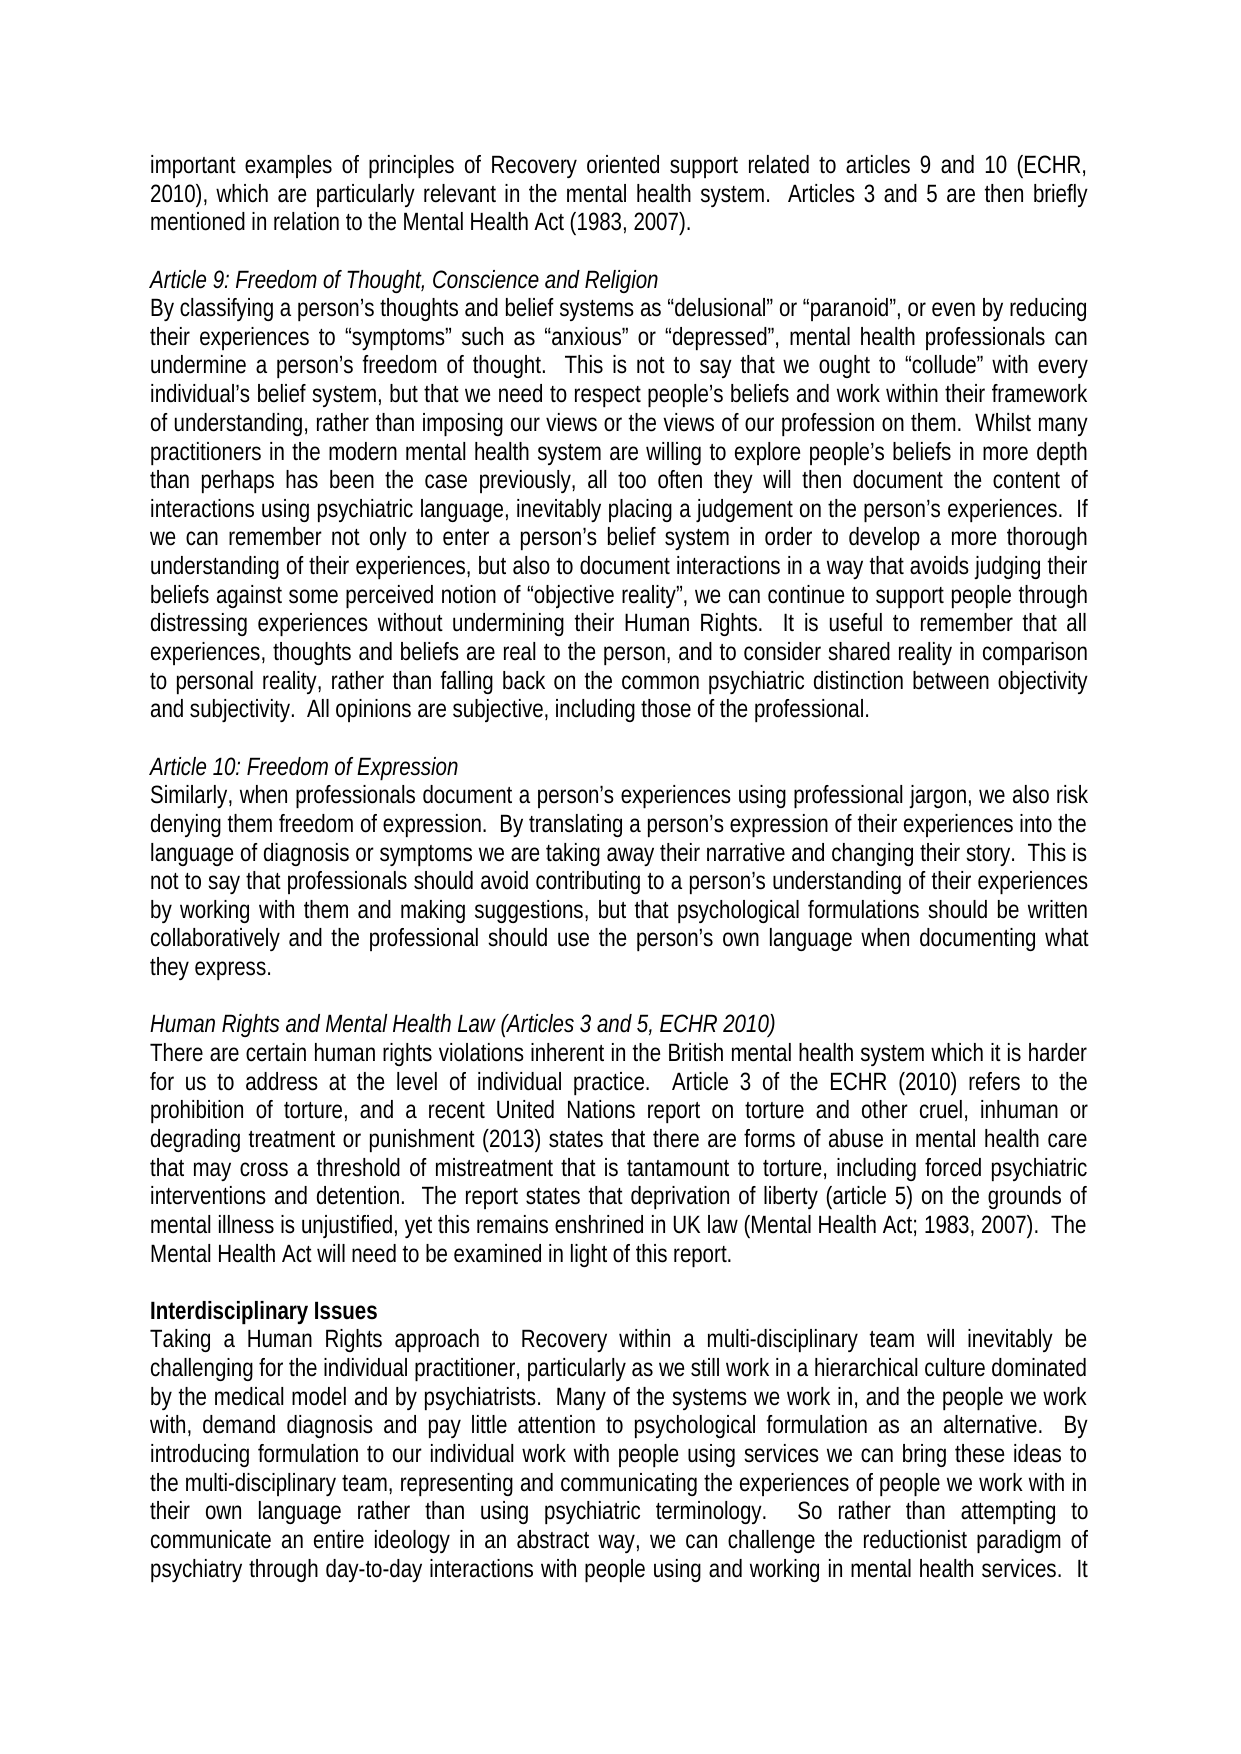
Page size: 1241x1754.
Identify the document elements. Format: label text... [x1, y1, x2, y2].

text Interdisciplinary Issues [150, 1296, 1090, 1324]
text By classifying a person’s thoughts and belief systems as “delusional” or “paranoid”, or even by reducing their experiences to “symptoms” such as “anxious” or “depressed”, mental health professionals can undermine a person’s freedom of thought. This is not to say that we ought to “collude” with every individual’s belief system, but that we need to respect people’s beliefs and work within their framework of understanding, rather than imposing our views or the views of our profession on them. Whilst many practitioners in the modern mental health system are willing to explore people’s beliefs in more depth than perhaps has been the case previously, all too often they will then document the content of interactions using psychiatric language, inevitably placing a judgement on the person’s experiences. If we can remember not only to enter a person’s belief system in order to develop a more thorough understanding of their experiences, but also to document interactions in a way that avoids judging their beliefs against some perceived notion of “objective reality”, we can continue to support people through distressing experiences without undermining their Human Rights. It is useful to remember that all experiences, thoughts and beliefs are real to the person, and to consider shared reality in comparison to personal reality, rather than falling back on the common psychiatric distinction between objectivity and subjectivity. All opinions are subjective, including those of the professional. [150, 293, 1090, 723]
text Article 9: Freedom of Thought, Conscience and Religion [150, 264, 1090, 293]
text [150, 150, 1090, 236]
text Article 10: Freedom of Expression [150, 752, 1090, 780]
text There are certain human rights violations inherent in the British mental health system which it is harder for us to address at the level of individual practice. Article 3 of the ECHR (2010) refers to the prohibition of torture, and a recent United Nations report on torture and other cruel, inhuman or degrading treatment or punishment (2013) states that there are forms of abuse in mental health care that may cross a threshold of mistreatment that is tantamount to torture, including forced psychiatric interventions and detention. The report states that deprivation of liberty (article 5) on the grounds of mental illness is unjustified, yet this remains enshrined in UK law (Mental Health Act; 1983, 2007). The Mental Health Act will need to be examined in light of this report. [150, 1038, 1090, 1267]
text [150, 1324, 1090, 1582]
text Human Rights and Mental Health Law (Articles 3 and 5, ECHR 2010) [150, 1009, 1090, 1038]
text Similarly, when professionals document a person’s experiences using professional jargon, we also risk denying them freedom of expression. By translating a person’s expression of their experiences into the language of diagnosis or symptoms we are taking away their narrative and changing their story. This is not to say that professionals should avoid contributing to a person’s understanding of their experiences by working with them and making suggestions, but that psychological formulations should be written collaboratively and the professional should use the person’s own language when documenting what they express. [150, 780, 1090, 981]
